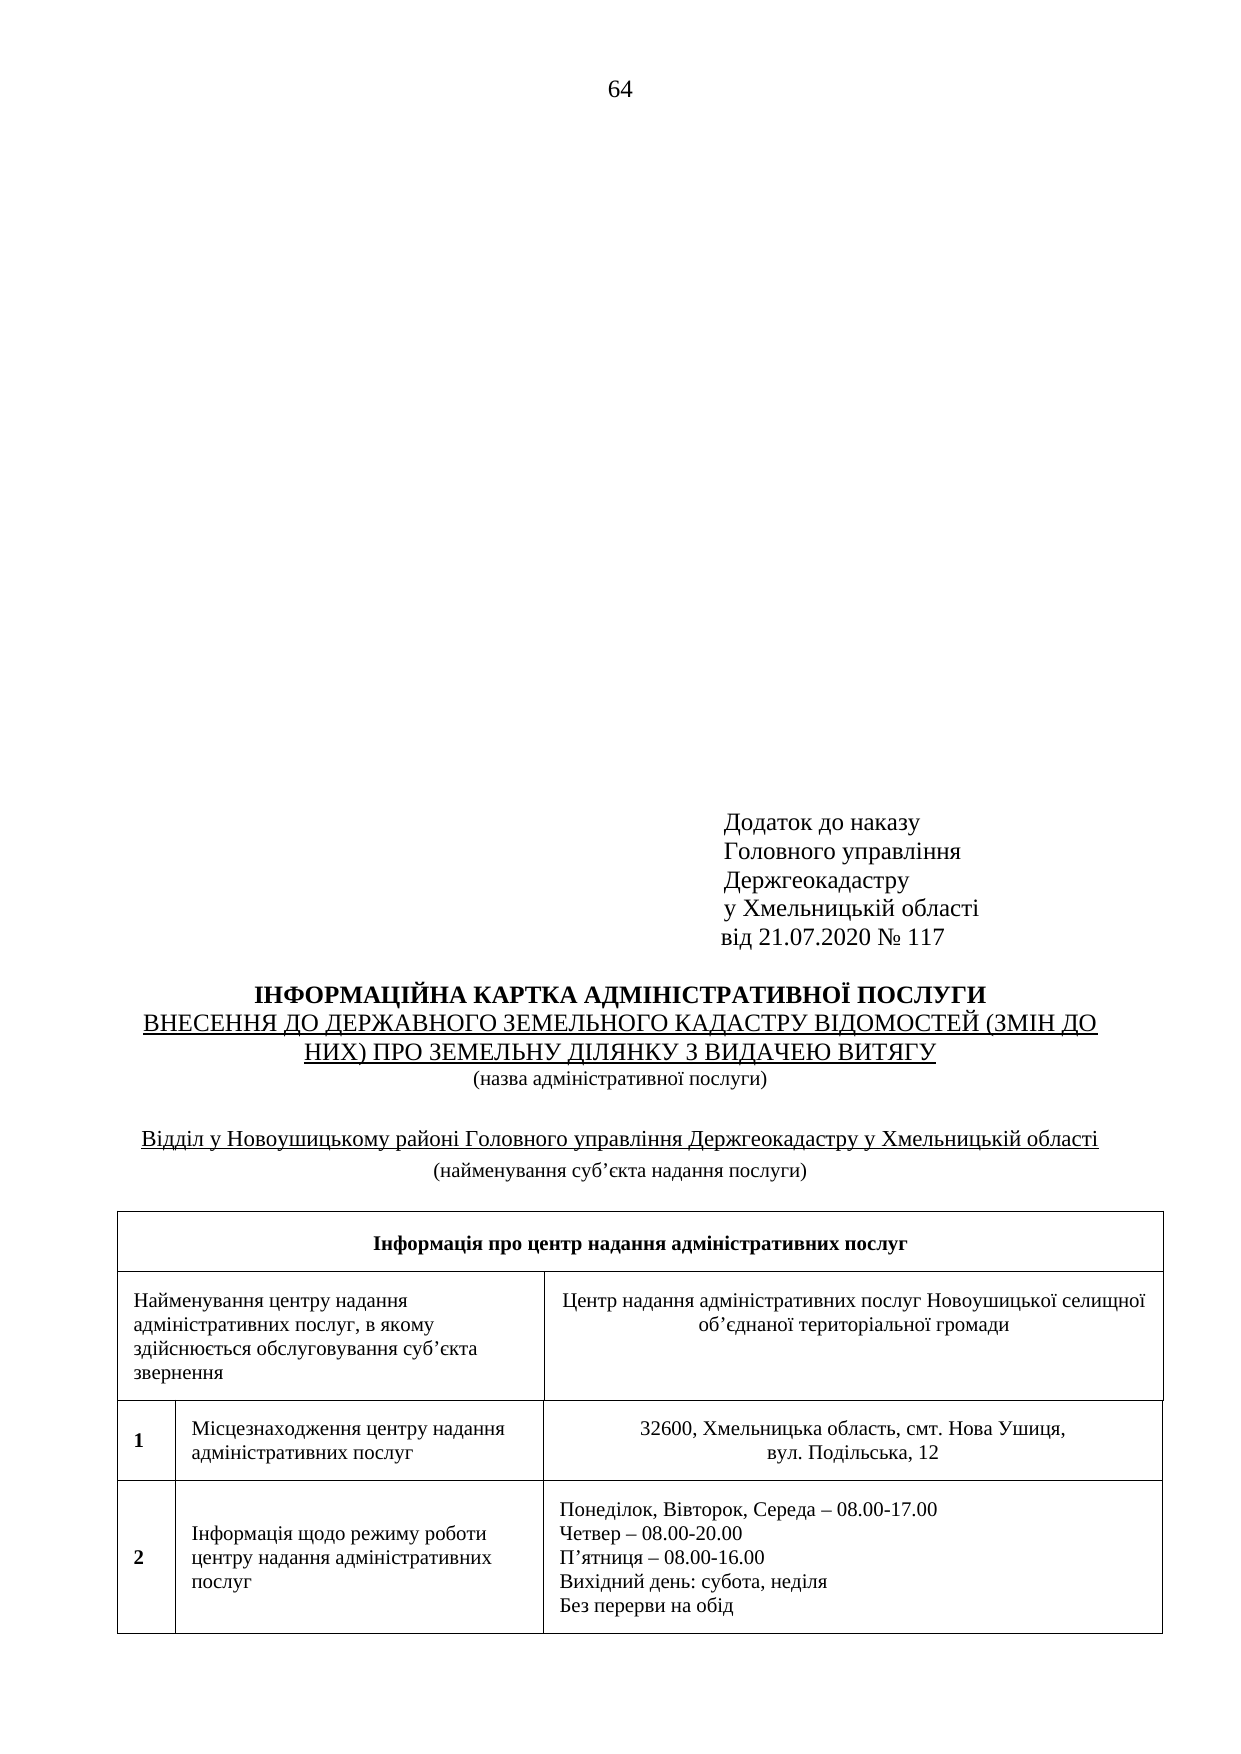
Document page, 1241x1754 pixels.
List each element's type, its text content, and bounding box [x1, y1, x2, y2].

table_cell Найменування центру надання адміністративних послуг, в якому здійснюється обслуговування суб’єкта звернення [118, 1272, 544, 1399]
text (найменування суб’єкта надання послуги) [118, 1158, 1122, 1182]
text Головного управління Держгеокадастру [723, 836, 1122, 893]
table_header Інформація про центр надання адміністративних послуг [118, 1212, 1163, 1271]
text у Хмельницькій області [723, 893, 1122, 922]
table_cell Місцезнаходження центру надання адміністративних послуг [176, 1401, 543, 1480]
table_cell 1 [118, 1401, 175, 1480]
table_cell 2 [118, 1481, 175, 1633]
table_cell 32600, Хмельницька область, смт. Нова Ушиця, вул. Подільська, 12 [544, 1401, 1162, 1480]
text ІНФОРМАЦІЙНА КАРТКА АДМІНІСТРАТИВНОЇ ПОСЛУГИ [118, 980, 1122, 1008]
text ВНЕСЕННЯ ДО ДЕРЖАВНОГО ЗЕМЕЛЬНОГО КАДАСТРУ ВІДОМОСТЕЙ (ЗМІН ДО НИХ) ПРО ЗЕМЕЛЬНУ ДІЛЯНКУ З ВИДАЧЕЮ ВИТЯГУ [118, 1008, 1122, 1066]
table_cell Інформація щодо режиму роботи центру надання адміністративних послуг [176, 1481, 543, 1633]
text (назва адміністративної послуги) [118, 1066, 1122, 1090]
table_cell Понеділок, Вівторок, Середа – 08.00-17.00 Четвер – 08.00-20.00 П’ятниця – 08.00-16.00 Вихідний день: субота, неділя Без перерви на обід [544, 1481, 1162, 1633]
text Додаток до наказу [723, 807, 1122, 836]
table_cell Центр надання адміністративних послуг Новоушицької селищної об’єднаної територіальної громади [545, 1272, 1163, 1399]
text від 21.07.2020 № 117 [118, 922, 1122, 951]
text Відділ у Новоушицькому районі Головного управління Держгеокадастру у Хмельницькій області [118, 1125, 1122, 1151]
